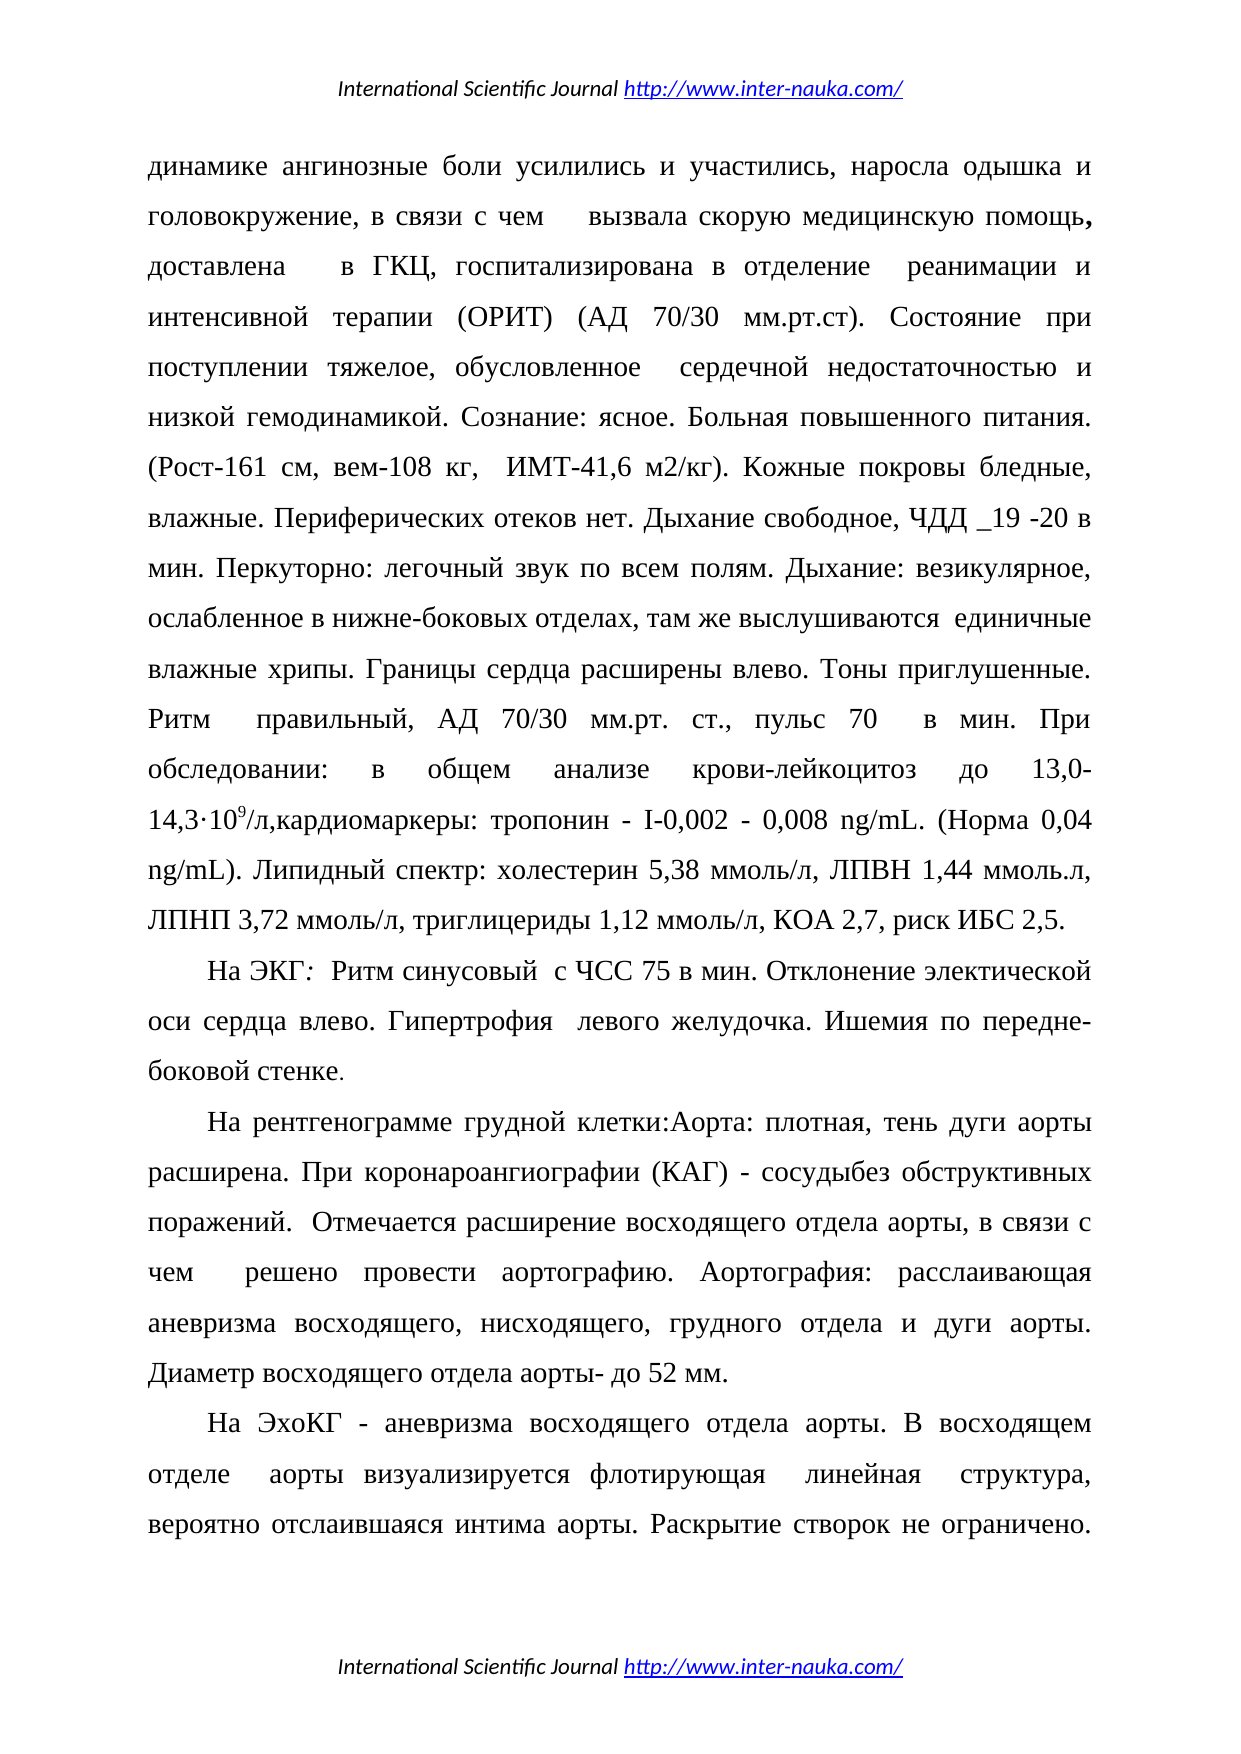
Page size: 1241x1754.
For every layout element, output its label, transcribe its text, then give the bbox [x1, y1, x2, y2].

list На ЭКГ: Ритм синусовый с ЧСС 75 в мин. Отклонение электической оси сердца влево. Гипертрофия левого желудочка. Ишемия по передне-боковой стенке. [148, 953, 1092, 1087]
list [148, 1406, 1092, 1540]
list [148, 148, 1092, 936]
list На рентгенограмме грудной клетки:Аорта: плотная, тень дуги аорты расширена. При коронароангиографии (КАГ) - сосудыбез обструктивных поражений. Отмечается расширение восходящего отдела аорты, в связи с чем решено провести аортографию. Аортография: расслаивающая аневризма восходящего, нисходящего, грудного отдела и дуги аорты. Диаметр восходящего отдела аорты- до 52 мм. [148, 1104, 1092, 1389]
